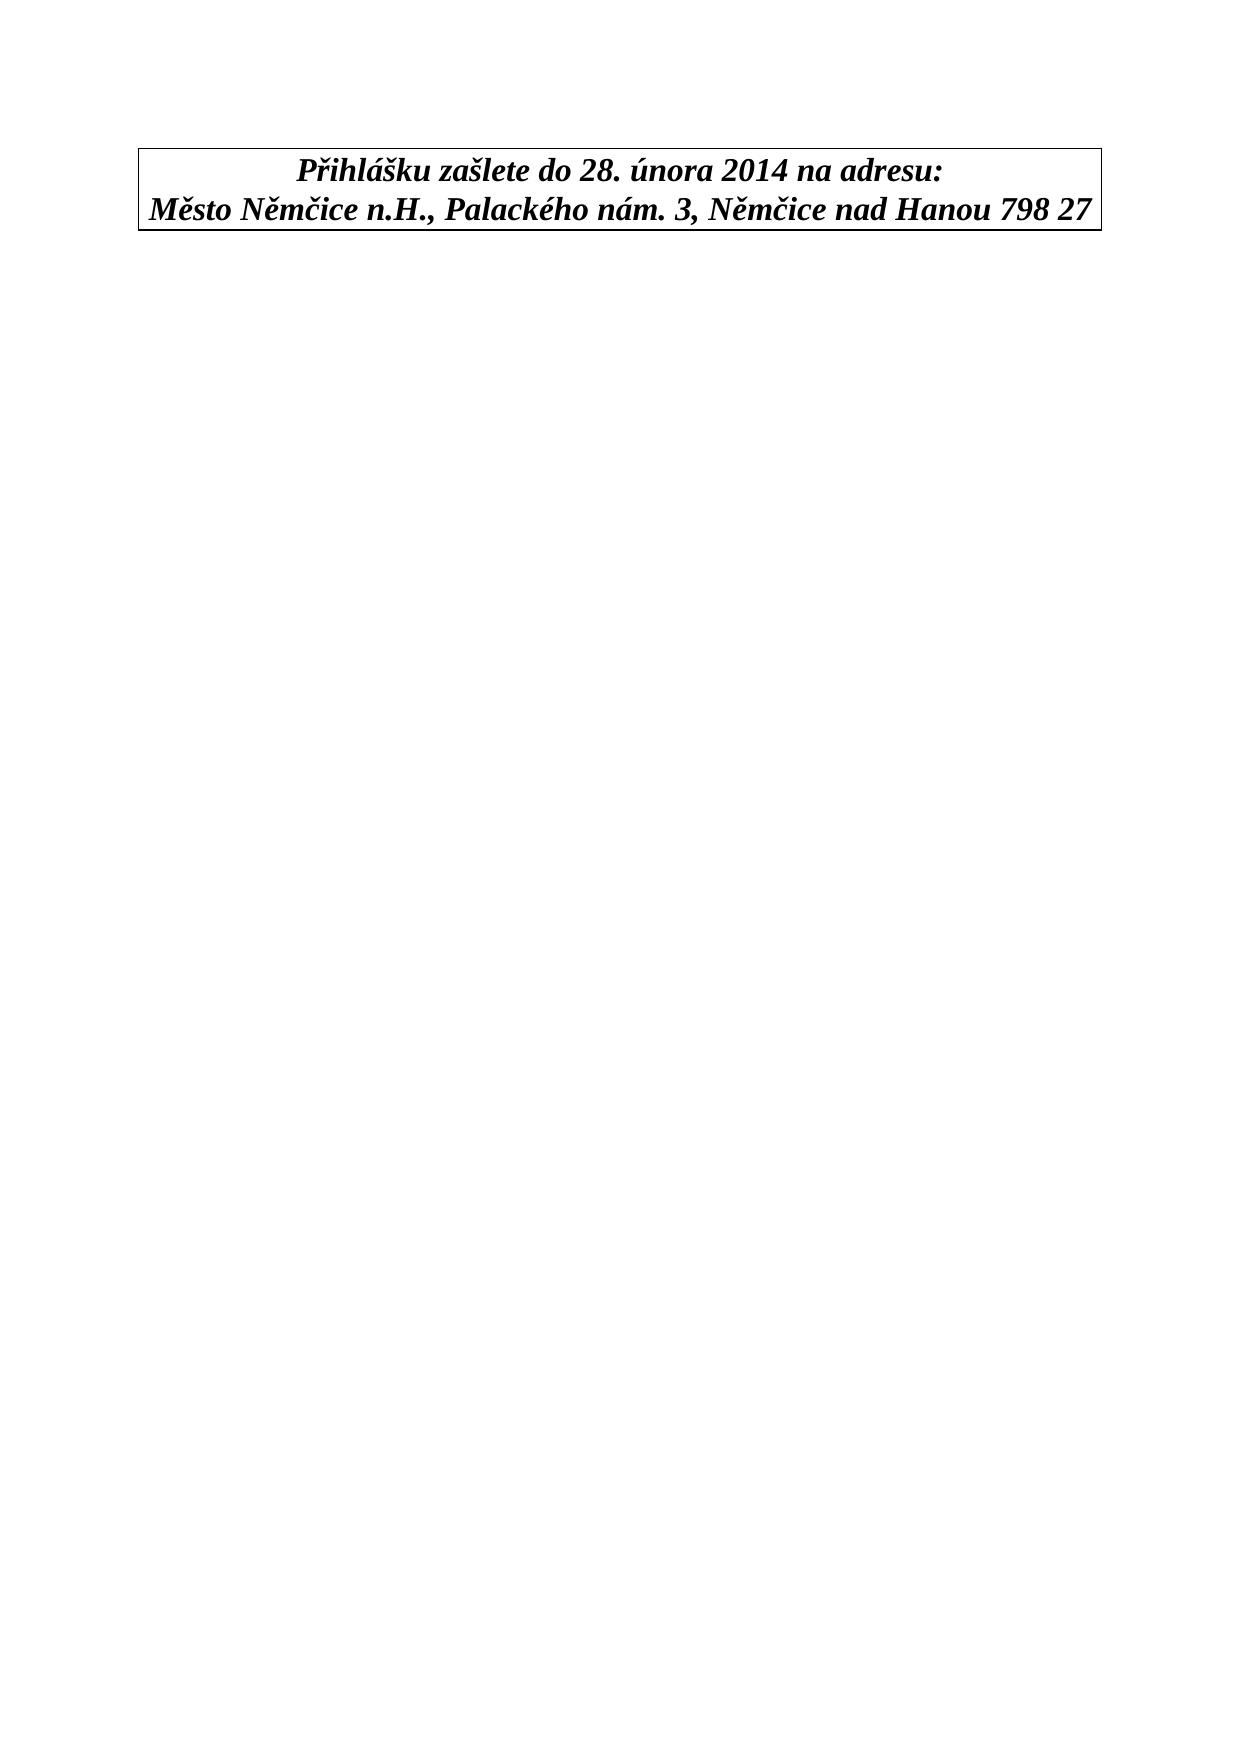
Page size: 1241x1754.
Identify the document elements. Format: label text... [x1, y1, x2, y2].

text Město Němčice n.H., Palackého nám. 3, Němčice nad Hanou 798 27 [139, 186, 1101, 229]
text Přihlášku zašlete do 28. února 2014 na adresu: [139, 149, 1101, 186]
